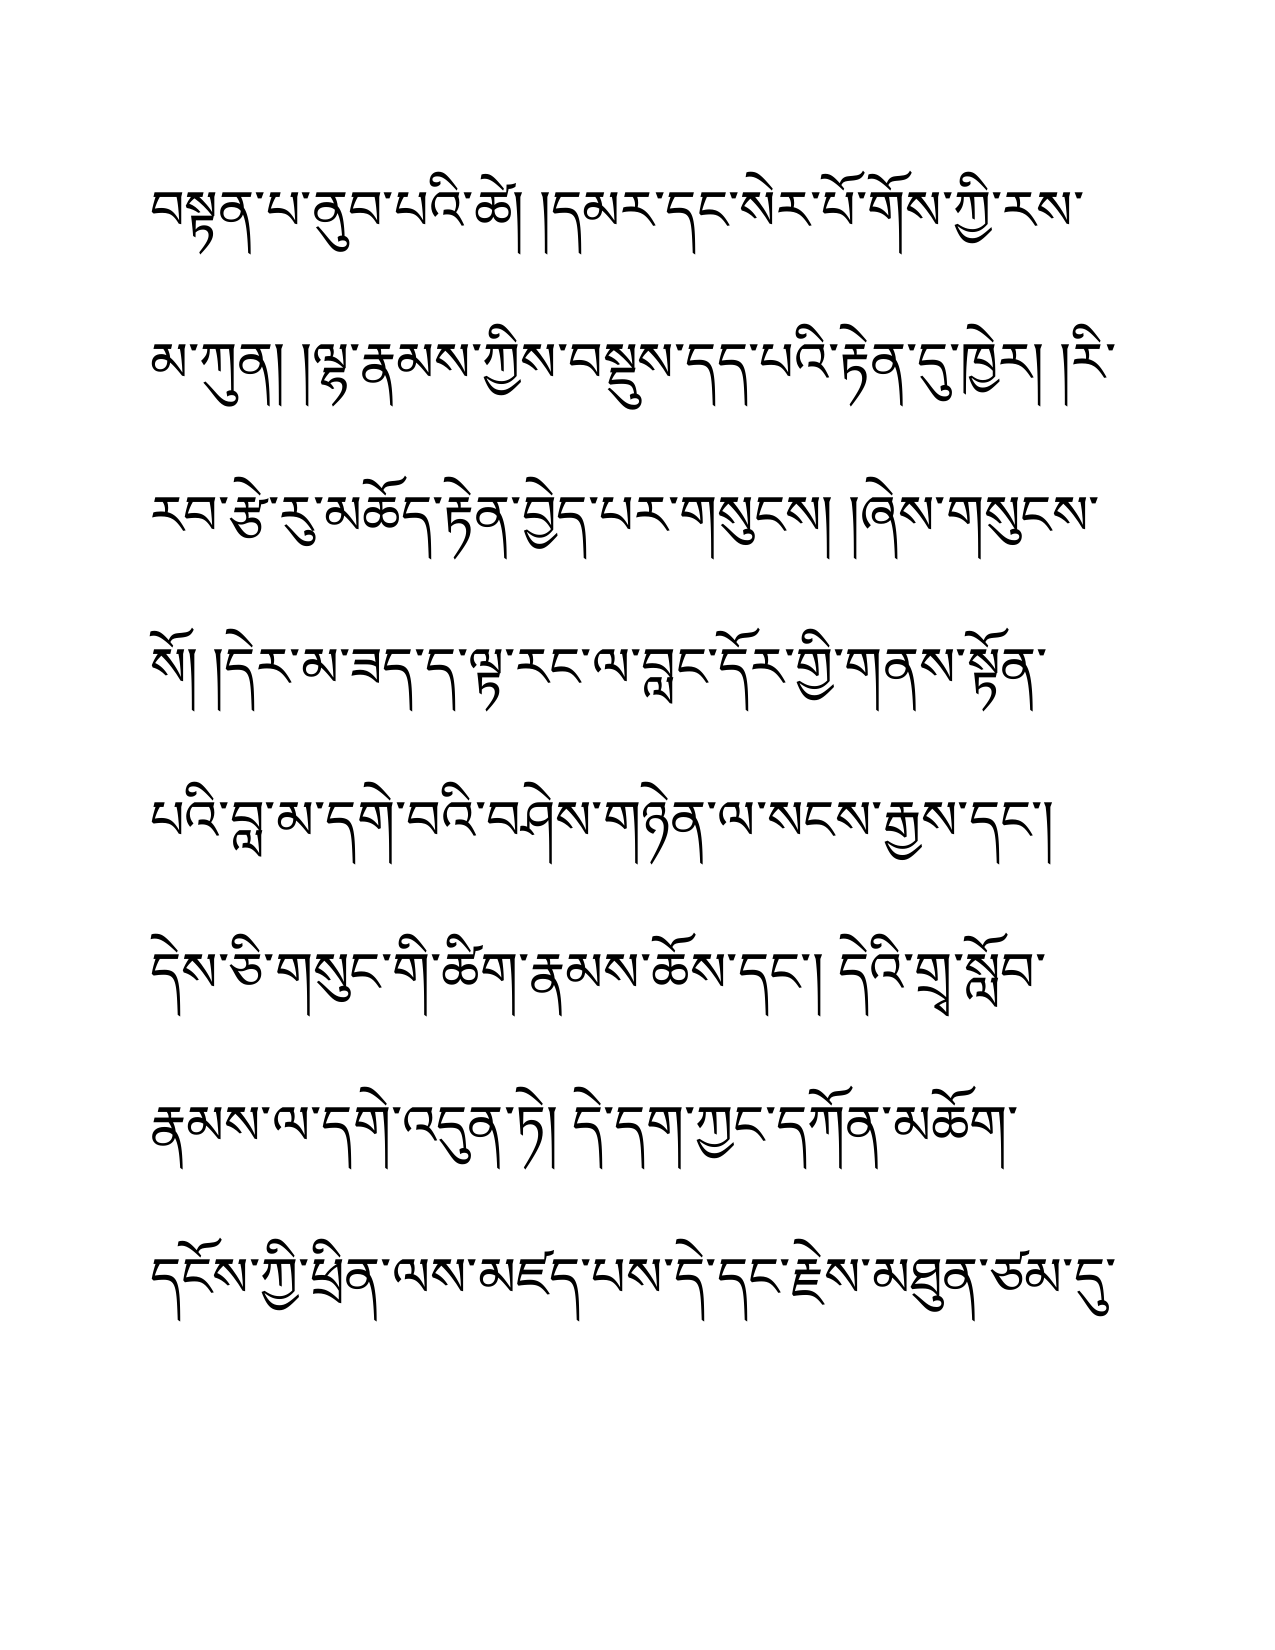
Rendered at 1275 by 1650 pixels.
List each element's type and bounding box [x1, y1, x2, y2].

text [150, 150, 1125, 1370]
